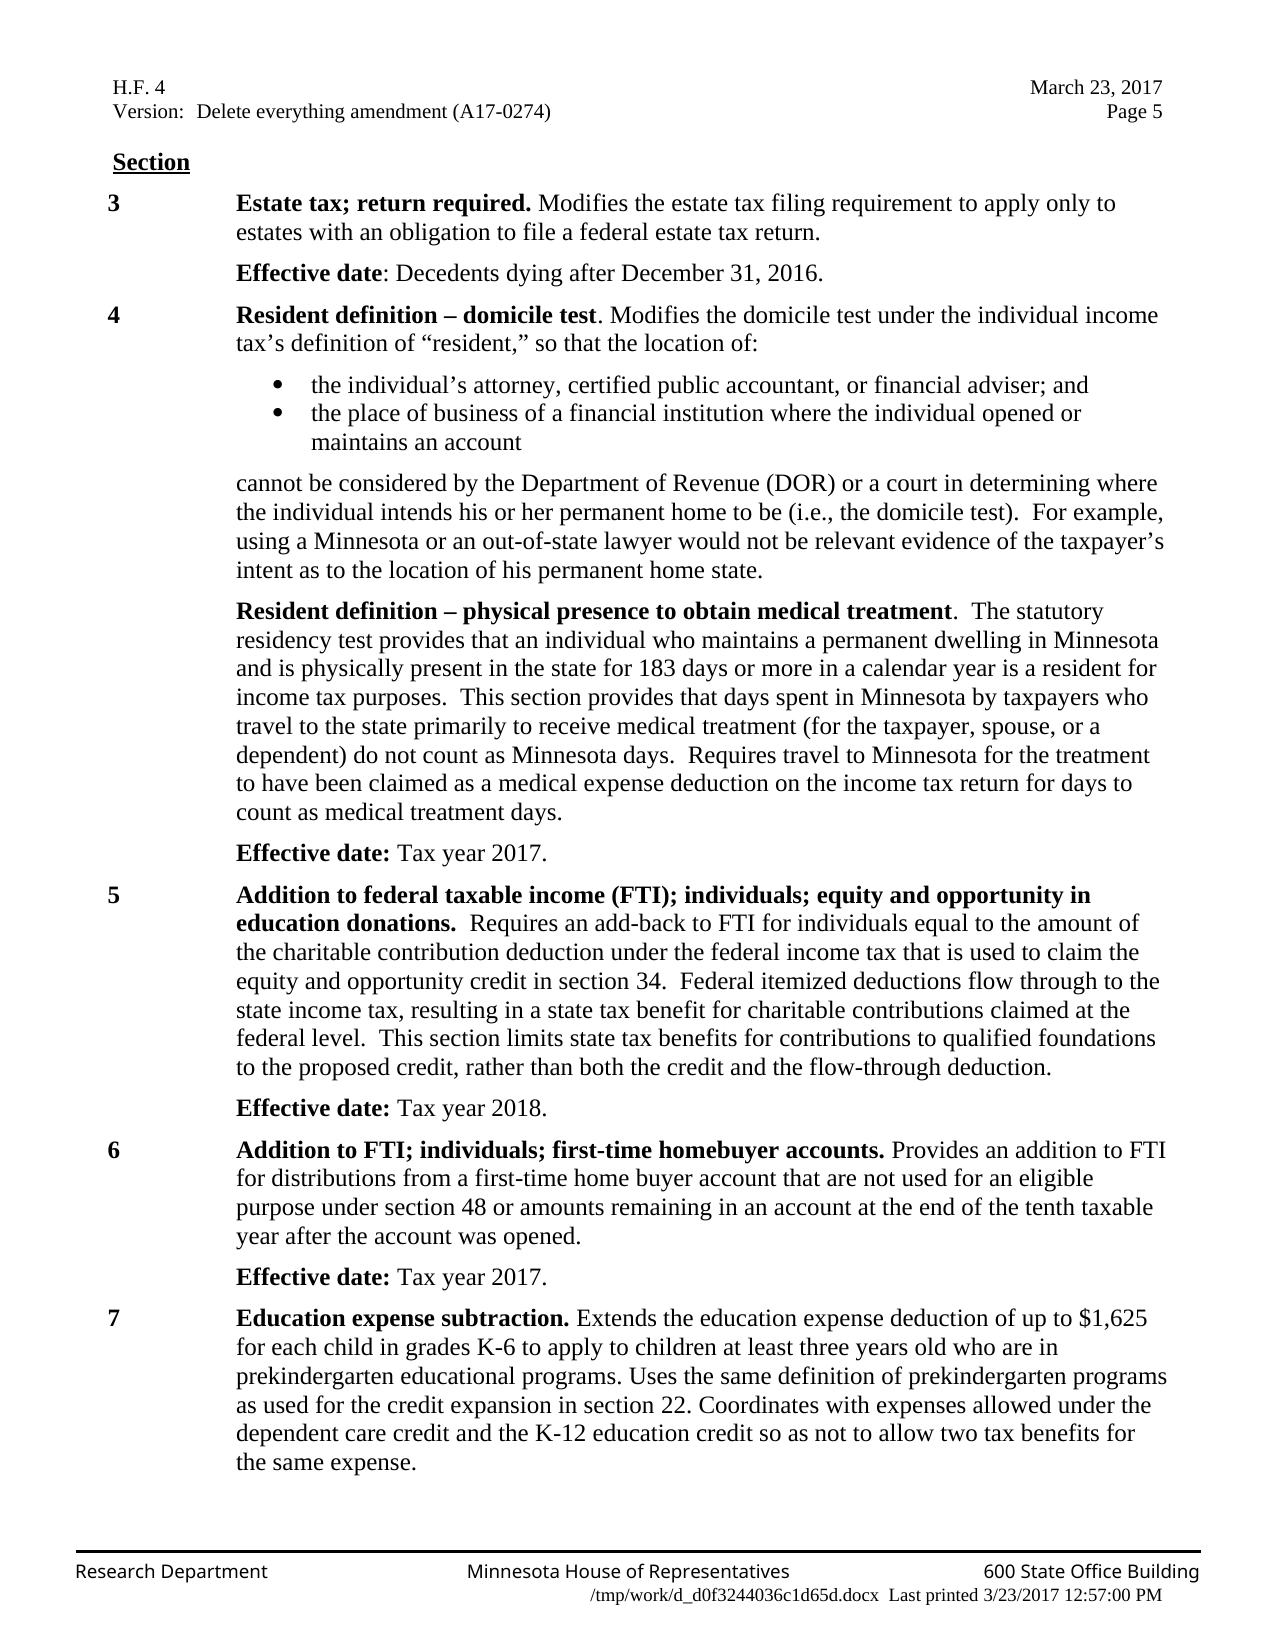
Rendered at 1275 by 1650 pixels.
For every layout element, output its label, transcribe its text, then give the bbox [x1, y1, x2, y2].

table_cell [101, 1304, 230, 1488]
table_cell [101, 880, 230, 1135]
table_cell Resident definition – domicile test. Modifies the domicile test under the individual income tax’s definition of “resident,” so that the location of: the individual’s attorney, certified public accountant, or financial adviser; and the place of business of a financial institution where the individual opened or maintains an account cannot be considered by the Department of Revenue (DOR) or a court in determining where the individual intends his or her permanent home to be (i.e., the domicile test). For example, using a Minnesota or an out-of-state lawyer would not be relevant evidence of the taxpayer’s intent as to the location of his permanent home state. Resident definition – physical presence to obtain medical treatment. The statutory residency test provides that an individual who maintains a permanent dwelling in Minnesota and is physically present in the state for 183 days or more in a calendar year is a resident for income tax purposes. This section provides that days spent in Minnesota by taxpayers who travel to the state primarily to receive medical treatment (for the taxpayer, spouse, or a dependent) do not count as Minnesota days. Requires travel to Minnesota for the treatment to have been claimed as a medical expense deduction on the income tax return for days to count as medical treatment days. Effective date: Tax year 2017. [230, 300, 1174, 880]
table_cell Estate tax; return required. Modifies the estate tax filing requirement to apply only to estates with an obligation to file a federal estate tax return. Effective date: Decedents dying after December 31, 2016. [230, 189, 1174, 300]
table_cell [101, 1135, 230, 1303]
table_cell Addition to federal taxable income (FTI); individuals; equity and opportunity in education donations. Requires an add-back to FTI for individuals equal to the amount of the charitable contribution deduction under the federal income tax that is used to claim the equity and opportunity credit in section 34. Federal itemized deductions flow through to the state income tax, resulting in a state tax benefit for charitable contributions claimed at the federal level. This section limits state tax benefits for contributions to qualified foundations to the proposed credit, rather than both the credit and the flow-through deduction. Effective date: Tax year 2018. [230, 880, 1174, 1135]
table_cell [230, 1304, 1174, 1488]
table_cell [101, 300, 230, 880]
table_cell [101, 189, 230, 300]
table_cell Addition to FTI; individuals; first-time homebuyer accounts. Provides an addition to FTI for distributions from a first-time home buyer account that are not used for an eligible purpose under section 48 or amounts remaining in an account at the end of the tenth taxable year after the account was opened. Effective date: Tax year 2017. [230, 1135, 1174, 1303]
